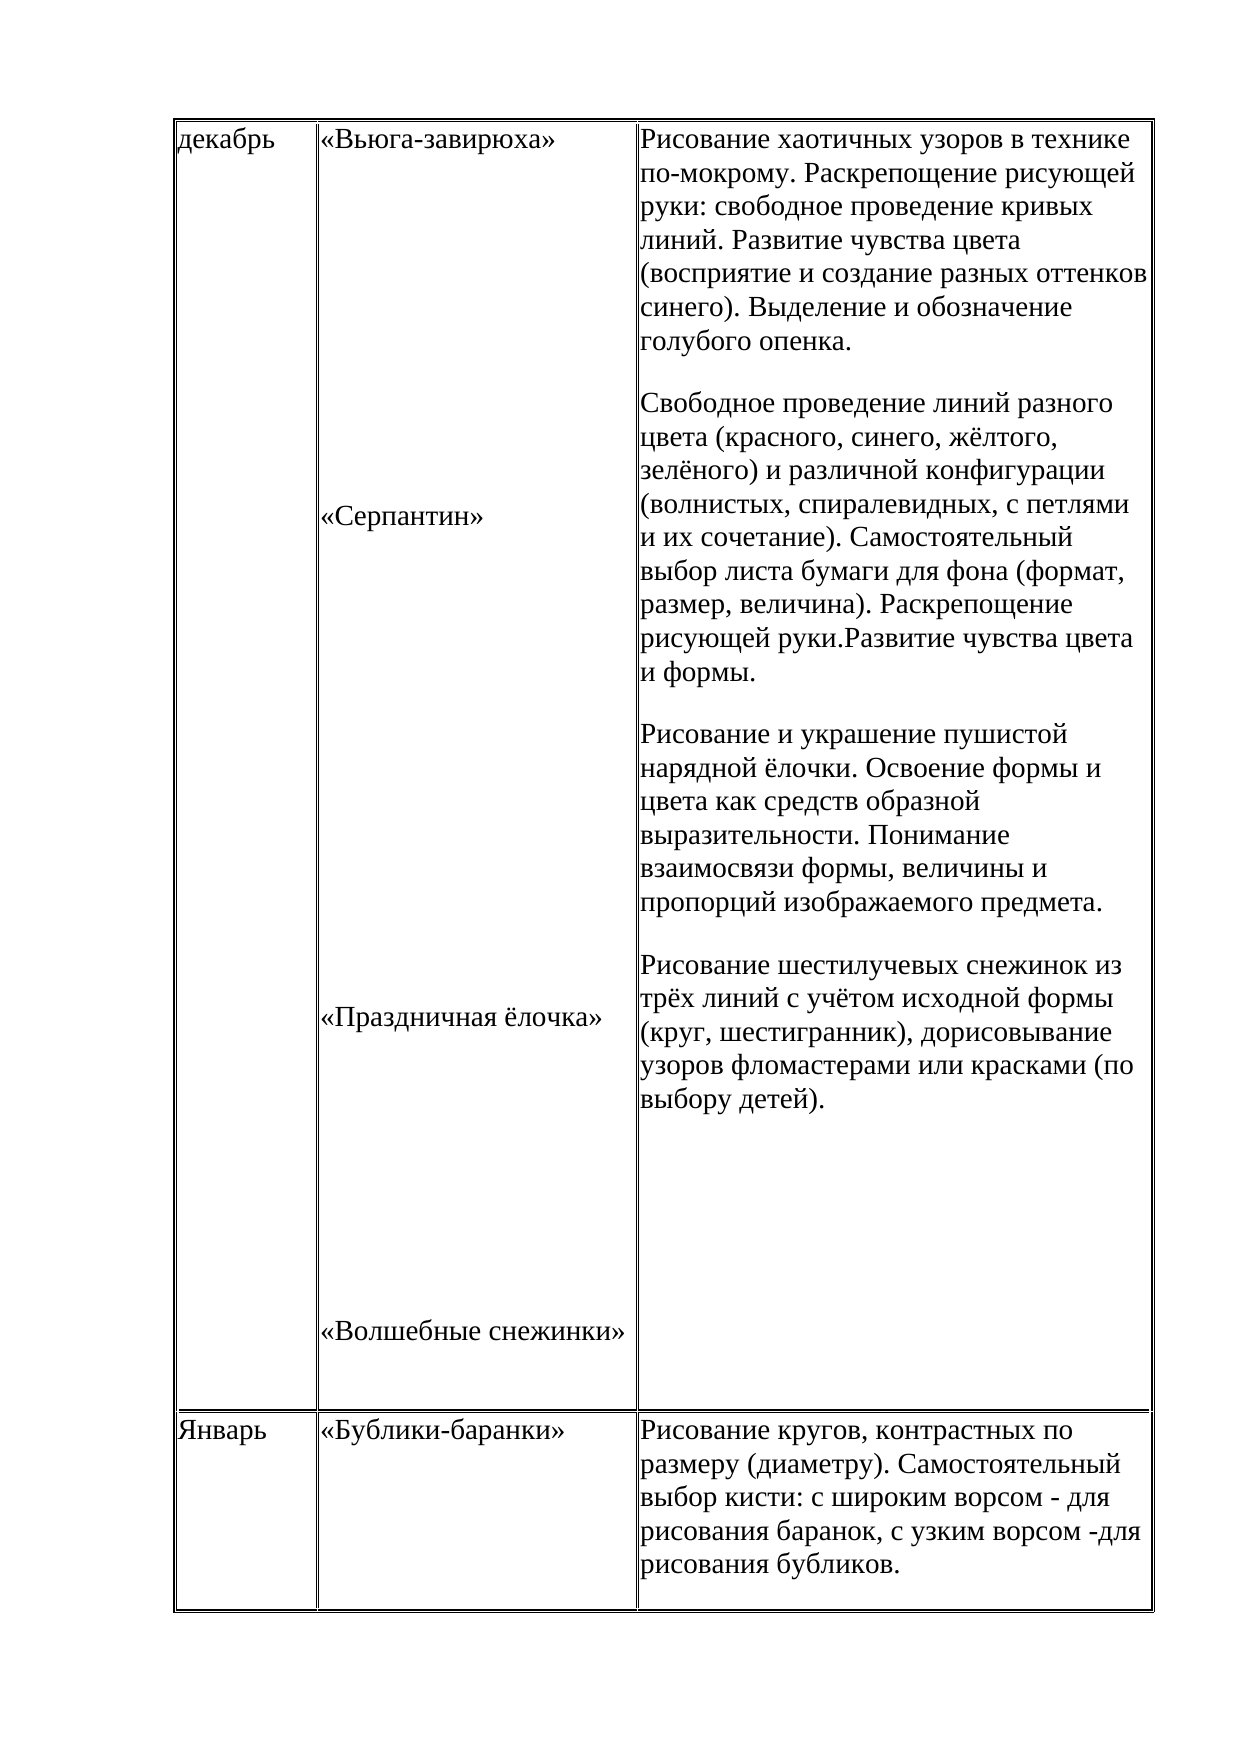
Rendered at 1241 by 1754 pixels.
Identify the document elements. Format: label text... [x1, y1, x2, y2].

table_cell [638, 1409, 1152, 1609]
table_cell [318, 1413, 638, 1609]
table_cell «Вьюга-завирюха» «Серпантин» «Праздничная ёлочка» «Волшебные снежинки» [318, 122, 638, 1409]
table_cell Рисование хаотичных узоров в технике по-мокрому. Раскрепощение рисующей руки: свободное проведение кривых линий. Развитие чувства цвета (восприятие и создание разных оттенков синего). Выделение и обозначение голубого опенка. Свободное проведение линий разного цвета (красного, синего, жёлтого, зелёного) и различной конфигурации (волнистых, спиралевидных, с петлями и их сочетание). Самостоятельный выбор листа бумаги для фона (формат, размер, величина). Раскрепощение рисующей руки.Развитие чувства цвета и формы. Рисование и украшение пушистой нарядной ёлочки. Освоение формы и цвета как средств образной выразительности. Понимание взаимосвязи формы, величины и пропорций изображаемого предмета. Рисование шестилучевых снежинок из трёх линий с учётом исходной формы (круг, шестигранник), дорисовывание узоров фломастерами или красками (по выбору детей). [638, 122, 1151, 1409]
table_cell Январь [177, 1409, 317, 1609]
table_cell декабрь [177, 122, 317, 1409]
